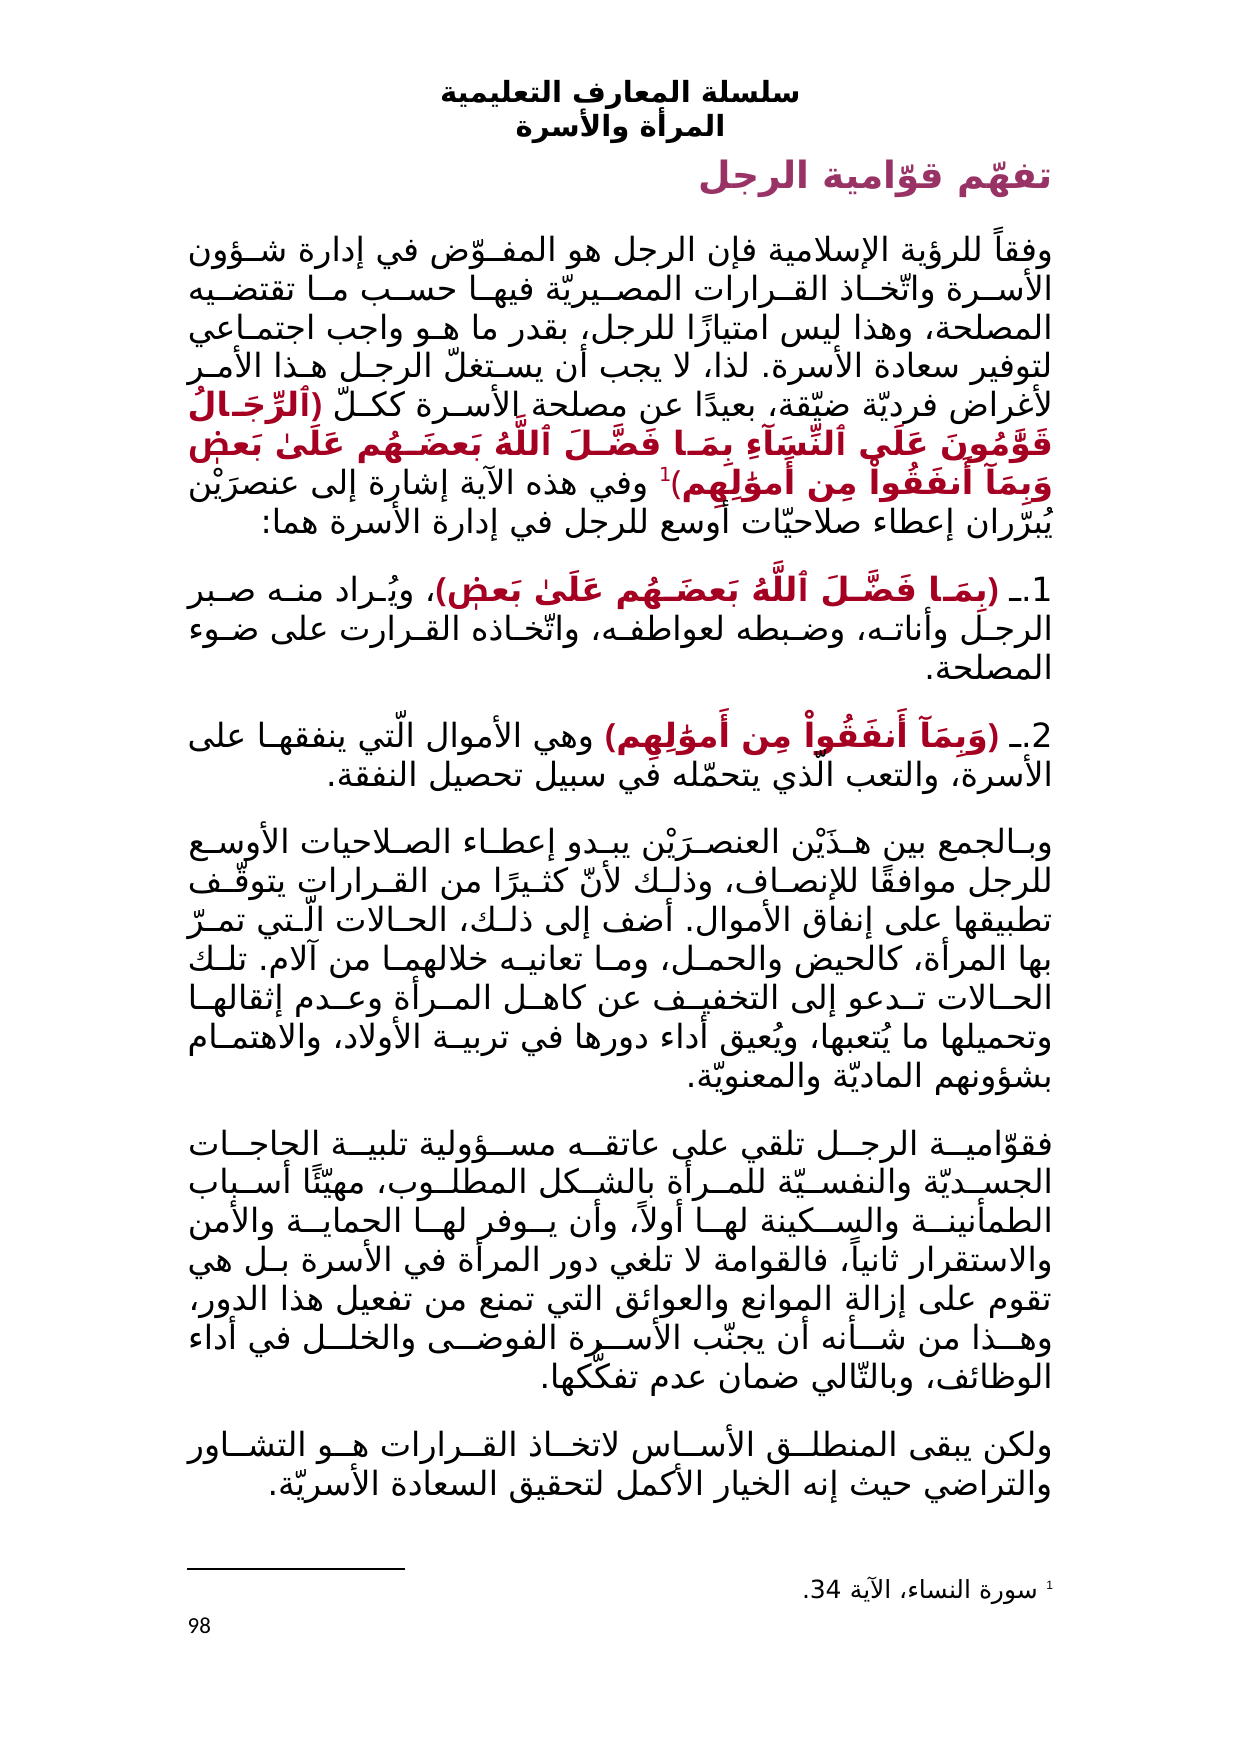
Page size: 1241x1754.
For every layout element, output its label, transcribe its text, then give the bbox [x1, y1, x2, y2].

text وبالجمع بين هذَيْن العنصرَيْن يبدو إعطاء الصلاحيات الأوسع للرجل موافقًا للإنصاف، وذلك لأنّ كثيرًا من القرارات يتوقّف تطبيقها على إنفاق الأموال. أضف إلى ذلك، الحالات الّتي تمرّ بها المرأة، كالحيض والحمل، وما تعانيه خلالهما من آلام. تلك الحالات تدعو إلى التخفيف عن كاهل المرأة وعدم إثقالها وتحميلها ما يُتعبها، ويُعيق أداء دورها في تربية الأولاد، والاهتمام بشؤونهم الماديّة والمعنويّة. [187, 823, 1053, 1095]
text 2. ﴿وَبِمَآ أَنفَقُواْ مِن أَموَٰلِهِم﴾ وهي الأموال الّتي ينفقها على الأسرة، والتعب الّذي يتحمّله في سبيل تحصيل النفقة. [187, 716, 1053, 794]
subtitle تفهّم قوّامية الرجل [187, 154, 1053, 198]
text وفقاً للرؤية الإسلامية فإن الرجل هو المفوّض في إدارة شؤون الأسرة واتّخاذ القرارات المصيريّة فيها حسب ما تقتضيه المصلحة، وهذا ليس امتيازًا للرجل، بقدر ما هو واجب اجتماعي لتوفير سعادة الأسرة. لذا، لا يجب أن يستغلّ الرجل هذا الأمر لأغراض فرديّة ضيّقة، بعيدًا عن مصلحة الأسرة ككلّ ﴿ٱلرِّجَالُ قَوَّٰمُونَ عَلَى ٱلنِّسَآءِ بِمَا فَضَّلَ ٱللَّهُ بَعضَهُم عَلَىٰ بَعضٖ وَبِمَآ أَنفَقُواْ مِن أَموَٰلِهِم﴾ وفي هذه الآية إشارة إلى عنصرَيْن يُبرّران إعطاء صلاحيّات أوسع للرجل في إدارة الأسرة هما: [187, 230, 1053, 541]
text 1. ﴿بِمَا فَضَّلَ ٱللَّهُ بَعضَهُم عَلَىٰ بَعضٖ﴾، ويُراد منه صبر الرجل وأناته، وضبطه لعواطفه، واتّخاذه القرارت على ضوء المصلحة. [187, 570, 1053, 687]
text فقوّامية الرجل تلقي على عاتقه مسؤولية تلبية الحاجات الجسديّة والنفسيّة للمرأة بالشكل المطلوب، مهيّئًا أسباب الطمأنينة والسكينة لها أولاً، وأن يوفر لها الحماية والأمن والاستقرار ثانياً، فالقوامة لا تلغي دور المرأة في الأسرة بل هي تقوم على إزالة الموانع والعوائق التي تمنع من تفعيل هذا الدور، وهذا من شأنه أن يجنّب الأسرة الفوضى والخلل في أداء الوظائف، وبالتّالي ضمان عدم تفكُّكها. [187, 1124, 1053, 1396]
text ولكن يبقى المنطلق الأساس لاتخاذ القرارات هو التشاور والتراضي حيث إنه الخيار الأكمل لتحقيق السعادة الأسريّة. [187, 1425, 1053, 1503]
